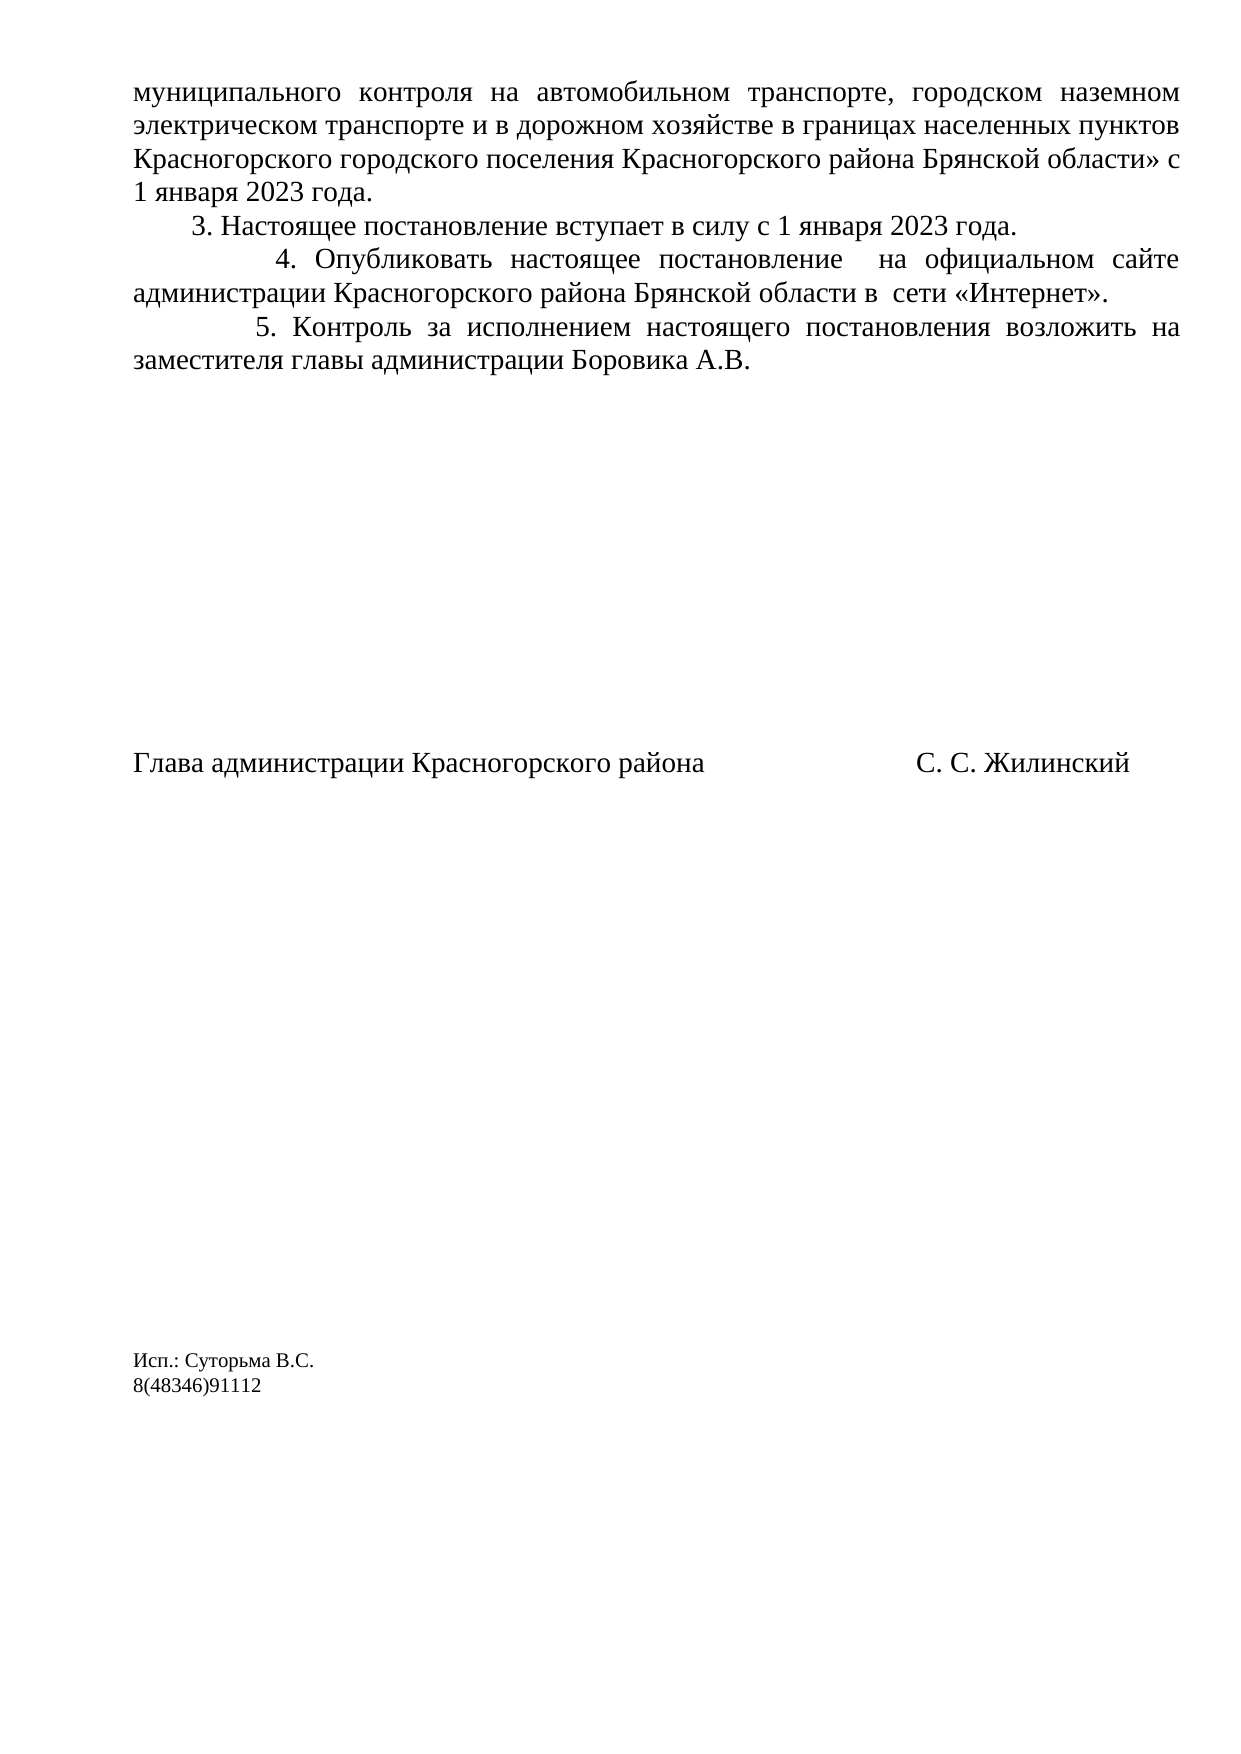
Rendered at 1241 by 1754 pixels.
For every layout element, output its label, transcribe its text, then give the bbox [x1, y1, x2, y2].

text 3. Настоящее постановление вступает в силу с 1 января 2023 года. [133, 208, 1181, 242]
text Исп.: Суторьма В.С. [133, 1348, 1181, 1372]
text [133, 74, 1181, 208]
text Глава администрации Красногорского района С. С. Жилинский [133, 745, 1181, 778]
text 5. Контроль за исполнением настоящего постановления возложить на заместителя главы администрации Боровика А.В. [133, 309, 1181, 376]
text 4. Опубликовать настоящее постановление на официальном сайте администрации Красногорского района Брянской области в сети «Интернет». [133, 242, 1181, 309]
text 8(48346)91112 [133, 1372, 1181, 1397]
